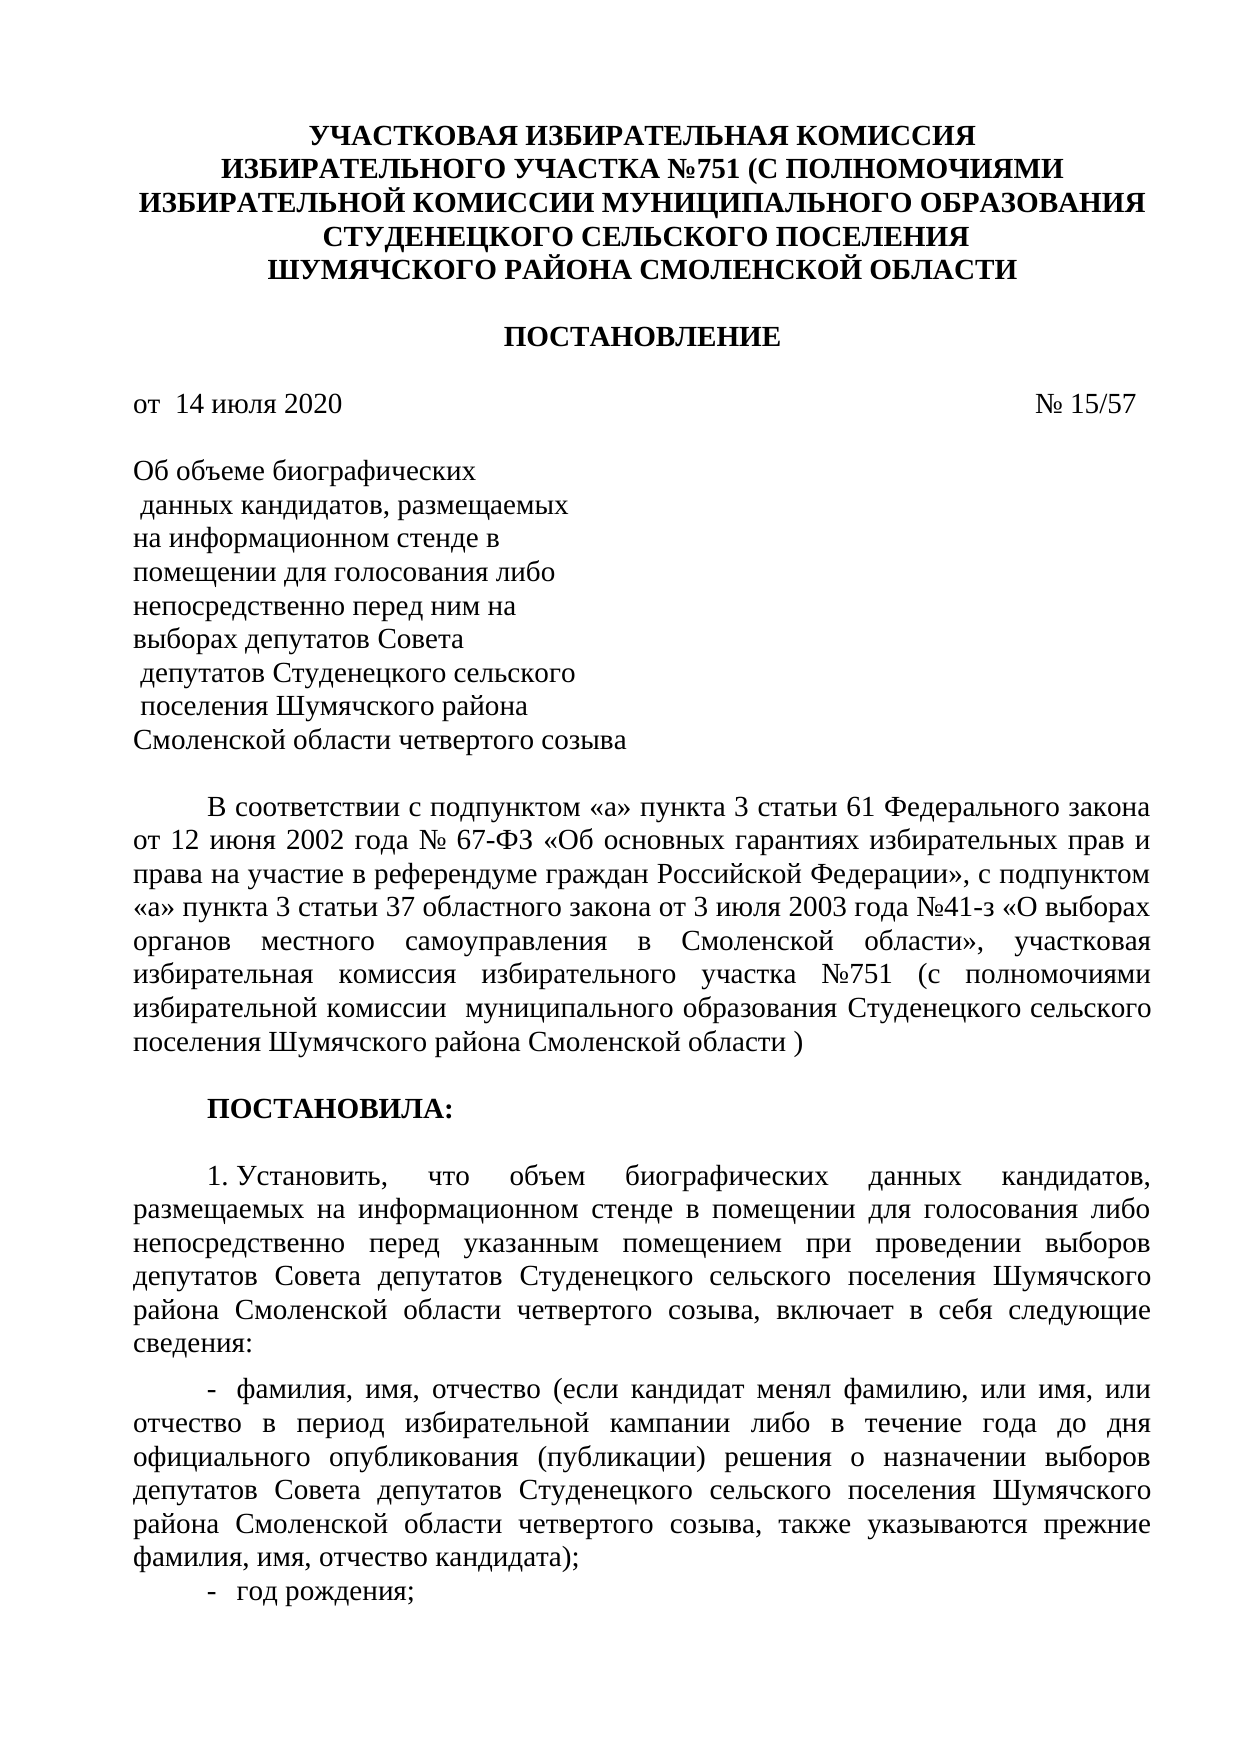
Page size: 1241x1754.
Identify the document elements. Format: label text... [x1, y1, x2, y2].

text УЧАСТКОВАЯ ИЗБИРАТЕЛЬНАЯ КОМИССИЯ [133, 118, 1152, 152]
text на информационном стенде в [133, 521, 1152, 554]
text В соответствии с подпунктом «а» пункта 3 статьи 61 Федерального закона от 12 июня 2002 года № 67-ФЗ «Об основных гарантиях избирательных прав и права на участие в референдуме граждан Российской Федерации», с подпунктом «а» пункта 3 статьи 37 областного закона от 3 июля 2003 года №41-з «О выборах органов местного самоуправления в Смоленской области», участковая избирательная комиссия избирательного участка №751 (с полномочиями избирательной комиссии муниципального образования Студенецкого сельского поселения Шумячского района Смоленской области ) [133, 789, 1152, 1057]
text данных кандидатов, размещаемых [133, 487, 1152, 521]
text Смоленской области четвертого созыва [133, 722, 1152, 755]
text поселения Шумячского района [133, 688, 1152, 722]
text ИЗБИРАТЕЛЬНОГО УЧАСТКА №751 (С ПОЛНОМОЧИЯМИ ИЗБИРАТЕЛЬНОЙ КОМИССИИ МУНИЦИПАЛЬНОГО ОБРАЗОВАНИЯ [133, 152, 1152, 219]
text 1. Установить, что объем биографических данных кандидатов, размещаемых на информационном стенде в помещении для голосования либо непосредственно перед указанным помещением при проведении выборов депутатов Совета депутатов Студенецкого сельского поселения Шумячского района Смоленской области четвертого созыва, включает в себя следующие сведения: [133, 1158, 1152, 1359]
text Об объеме биографических [133, 453, 1152, 487]
text непосредственно перед ним на [133, 588, 1152, 621]
text ПОСТАНОВЛЕНИЕ [133, 319, 1152, 353]
text от 14 июля 2020 № 15/57 [133, 386, 1152, 420]
list фамилия, имя, отчество (если кандидат менял фамилию, или имя, или отчество в период избирательной кампании либо в течение года до дня официального опубликования (публикации) решения о назначении выборов депутатов Совета депутатов Студенецкого сельского поселения Шумячского района Смоленской области четвертого созыва, также указываются прежние фамилия, имя, отчество кандидата); [133, 1372, 1152, 1573]
text депутатов Студенецкого сельского [133, 655, 1152, 688]
text ШУМЯЧСКОГО РАЙОНА СМОЛЕНСКОЙ ОБЛАСТИ [133, 252, 1152, 286]
list год рождения; [133, 1573, 1152, 1606]
text выборах депутатов Совета [133, 621, 1152, 655]
text помещении для голосования либо [133, 554, 1152, 588]
text СТУДЕНЕЦКОГО СЕЛЬСКОГО ПОСЕЛЕНИЯ [133, 219, 1152, 252]
text ПОСТАНОВИЛА: [133, 1091, 1195, 1124]
